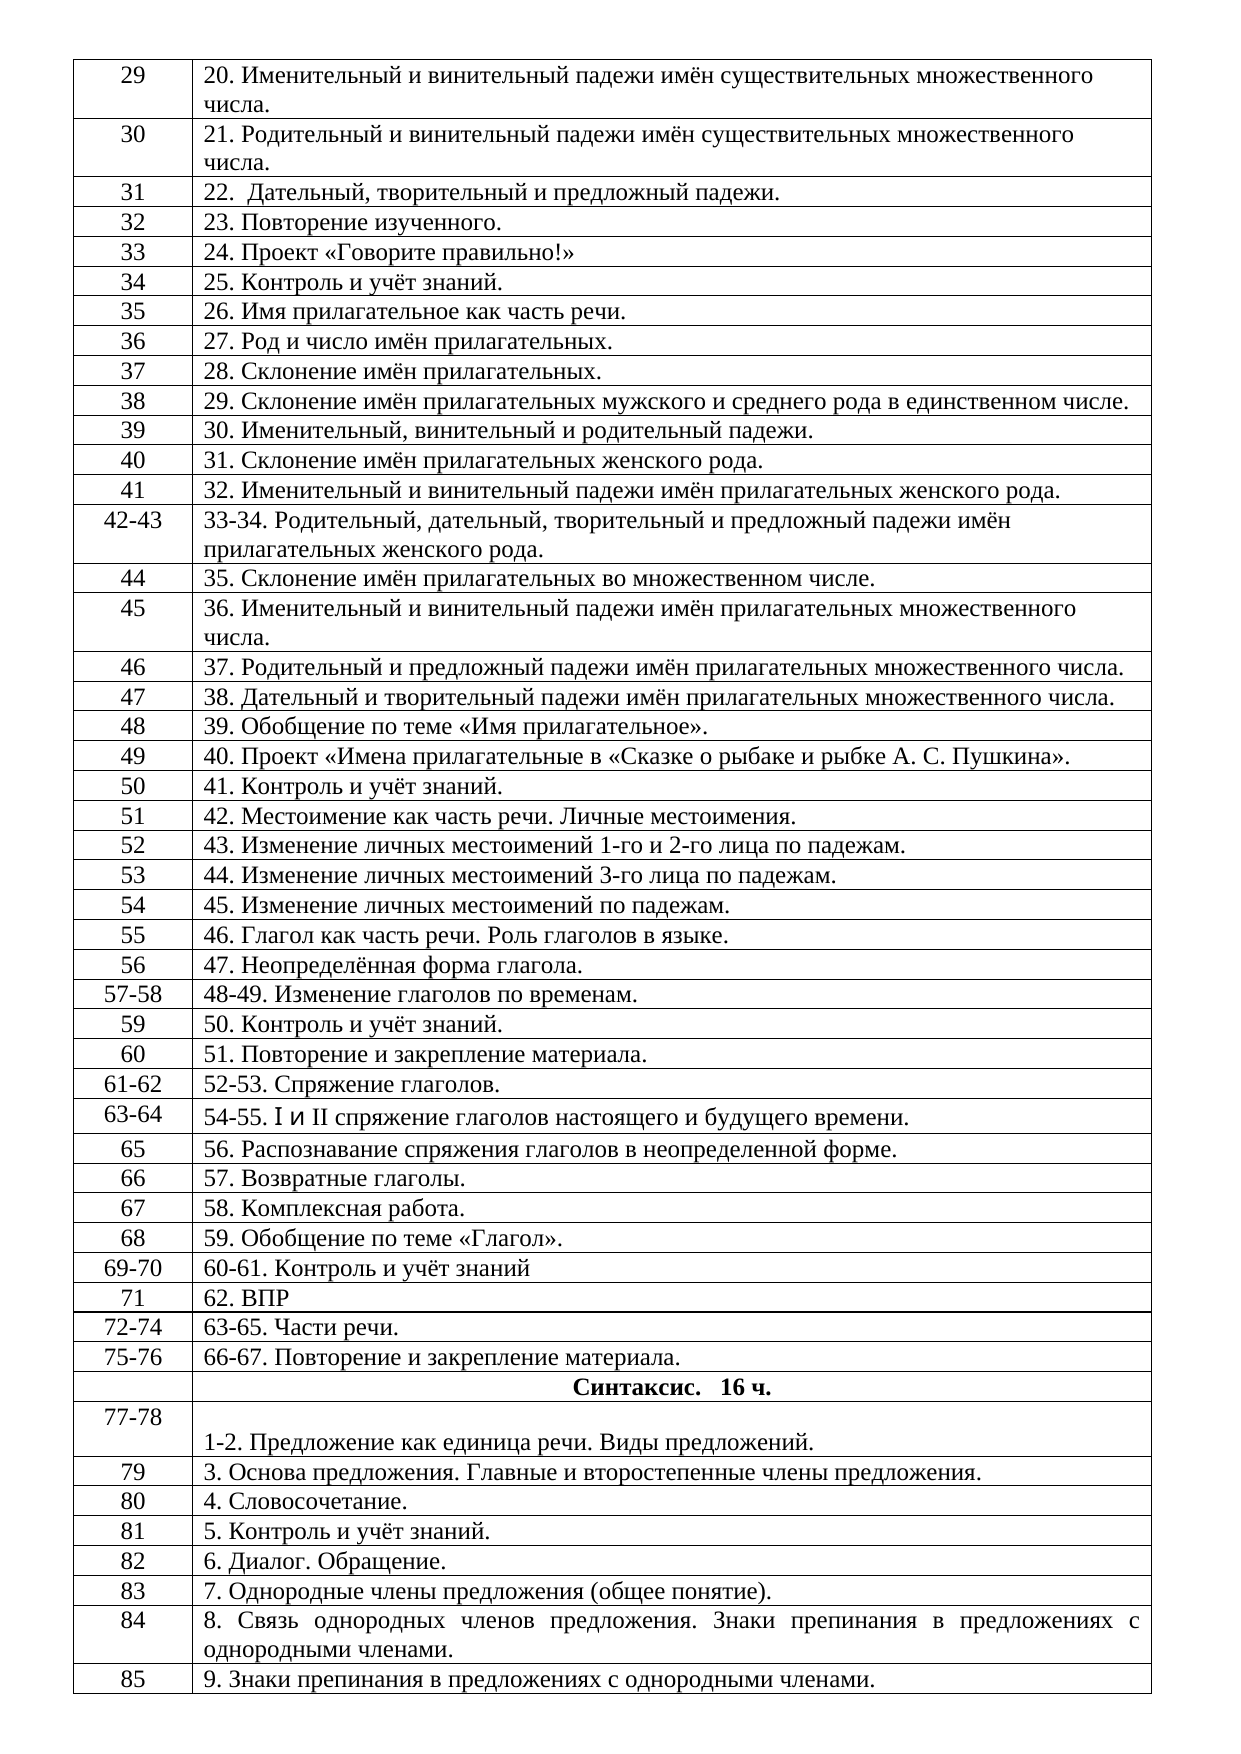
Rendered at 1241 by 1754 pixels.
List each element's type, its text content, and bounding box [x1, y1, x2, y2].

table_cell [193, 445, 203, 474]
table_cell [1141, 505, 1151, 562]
table_cell 65 [74, 1134, 192, 1162]
table_cell 85 [74, 1664, 192, 1693]
table_cell Синтаксис. 16 ч. [193, 1372, 1151, 1401]
table_cell 7. Однородные члены предложения (общее понятие). [193, 1576, 1151, 1604]
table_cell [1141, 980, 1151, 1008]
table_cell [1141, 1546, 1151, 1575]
table_cell 51 [74, 801, 192, 829]
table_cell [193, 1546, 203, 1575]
table_cell 35 [74, 296, 192, 325]
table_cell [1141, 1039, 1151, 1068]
table_cell 52 [74, 831, 192, 859]
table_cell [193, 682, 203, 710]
table_cell 72-74 [74, 1313, 192, 1341]
table_cell 30 [74, 119, 192, 176]
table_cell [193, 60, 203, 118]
table_cell 56 [74, 950, 192, 978]
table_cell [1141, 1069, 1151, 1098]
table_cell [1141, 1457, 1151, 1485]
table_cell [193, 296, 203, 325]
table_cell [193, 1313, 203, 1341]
table_cell 61-62 [74, 1069, 192, 1098]
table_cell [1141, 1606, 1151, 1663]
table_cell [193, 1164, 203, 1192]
table_cell 69-70 [74, 1253, 192, 1282]
table_cell 55 [74, 920, 192, 949]
table_cell 34 [74, 267, 192, 295]
table_cell 79 [74, 1457, 192, 1485]
table_cell 37 [74, 356, 192, 385]
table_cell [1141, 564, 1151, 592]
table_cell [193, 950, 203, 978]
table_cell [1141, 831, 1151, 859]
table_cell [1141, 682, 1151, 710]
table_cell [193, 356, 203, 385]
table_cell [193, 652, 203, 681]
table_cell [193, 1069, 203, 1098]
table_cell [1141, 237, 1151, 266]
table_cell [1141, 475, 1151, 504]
table_cell 71 [74, 1283, 192, 1311]
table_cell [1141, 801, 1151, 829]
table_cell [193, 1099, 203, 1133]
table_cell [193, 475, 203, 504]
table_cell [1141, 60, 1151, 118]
table_cell 67 [74, 1193, 192, 1222]
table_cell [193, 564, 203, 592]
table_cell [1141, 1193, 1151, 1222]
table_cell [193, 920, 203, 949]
table_cell [74, 1372, 192, 1401]
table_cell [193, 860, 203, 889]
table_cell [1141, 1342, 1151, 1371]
table_cell 40 [74, 445, 192, 474]
table_cell 68 [74, 1223, 192, 1252]
table_cell 38 [74, 386, 192, 414]
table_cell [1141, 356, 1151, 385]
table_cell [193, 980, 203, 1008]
table_cell 48 [74, 711, 192, 740]
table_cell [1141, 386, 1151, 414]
table_cell 1-2. Предложение как единица речи. Виды предложений. [193, 1402, 1151, 1456]
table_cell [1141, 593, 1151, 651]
table_cell 59 [74, 1009, 192, 1038]
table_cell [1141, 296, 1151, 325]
table_cell 31 [74, 177, 192, 206]
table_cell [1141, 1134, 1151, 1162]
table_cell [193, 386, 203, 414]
table_cell 77-78 [74, 1402, 192, 1456]
table_cell 29 [74, 60, 192, 118]
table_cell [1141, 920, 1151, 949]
table_cell 80 [74, 1486, 192, 1515]
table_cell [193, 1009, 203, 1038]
table_cell 42-43 [74, 505, 192, 562]
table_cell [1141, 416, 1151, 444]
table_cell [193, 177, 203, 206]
table_cell 54 [74, 890, 192, 919]
table_cell 75-76 [74, 1342, 192, 1371]
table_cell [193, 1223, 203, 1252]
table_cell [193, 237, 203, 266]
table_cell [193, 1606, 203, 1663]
table_cell 32 [74, 207, 192, 236]
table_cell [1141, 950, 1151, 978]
table_cell 44 [74, 564, 192, 592]
table_cell 84 [74, 1606, 192, 1663]
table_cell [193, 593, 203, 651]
table_cell 81 [74, 1516, 192, 1545]
table_cell 63-64 [74, 1099, 192, 1133]
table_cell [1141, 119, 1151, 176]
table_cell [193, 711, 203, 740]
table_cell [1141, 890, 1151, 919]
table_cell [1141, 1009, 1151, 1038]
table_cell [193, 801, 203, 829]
table_cell 83 [74, 1576, 192, 1604]
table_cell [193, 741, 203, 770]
table_cell 49 [74, 741, 192, 770]
table_cell 5. Контроль и учёт знаний. [193, 1516, 1151, 1545]
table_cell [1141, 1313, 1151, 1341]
table_cell 53 [74, 860, 192, 889]
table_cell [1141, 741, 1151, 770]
table_cell 33 [74, 237, 192, 266]
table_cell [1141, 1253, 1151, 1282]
table_cell 36 [74, 326, 192, 355]
table_cell 46 [74, 652, 192, 681]
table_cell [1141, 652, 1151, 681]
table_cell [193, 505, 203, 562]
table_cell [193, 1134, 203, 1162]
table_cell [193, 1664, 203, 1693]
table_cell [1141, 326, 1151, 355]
table_cell 60 [74, 1039, 192, 1068]
table_cell 39 [74, 416, 192, 444]
table_cell 50 [74, 771, 192, 800]
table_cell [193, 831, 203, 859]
table_cell 41 [74, 475, 192, 504]
table_cell 47 [74, 682, 192, 710]
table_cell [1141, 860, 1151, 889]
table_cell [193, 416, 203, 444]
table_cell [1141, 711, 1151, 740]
table_cell 57-58 [74, 980, 192, 1008]
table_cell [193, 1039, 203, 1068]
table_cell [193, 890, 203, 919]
table_cell 82 [74, 1546, 192, 1575]
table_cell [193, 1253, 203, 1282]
table_cell 45 [74, 593, 192, 651]
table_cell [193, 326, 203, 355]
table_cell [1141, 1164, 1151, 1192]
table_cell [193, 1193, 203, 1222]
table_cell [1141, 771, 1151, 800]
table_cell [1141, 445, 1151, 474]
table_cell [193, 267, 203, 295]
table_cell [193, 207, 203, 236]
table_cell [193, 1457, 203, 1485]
table_cell 66 [74, 1164, 192, 1192]
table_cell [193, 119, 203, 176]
table_cell 4. Словосочетание. [193, 1486, 1151, 1515]
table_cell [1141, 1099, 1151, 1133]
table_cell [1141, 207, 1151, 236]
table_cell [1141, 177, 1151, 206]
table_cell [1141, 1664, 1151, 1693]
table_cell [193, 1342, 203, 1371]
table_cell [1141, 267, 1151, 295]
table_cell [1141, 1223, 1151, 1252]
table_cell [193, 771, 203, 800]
